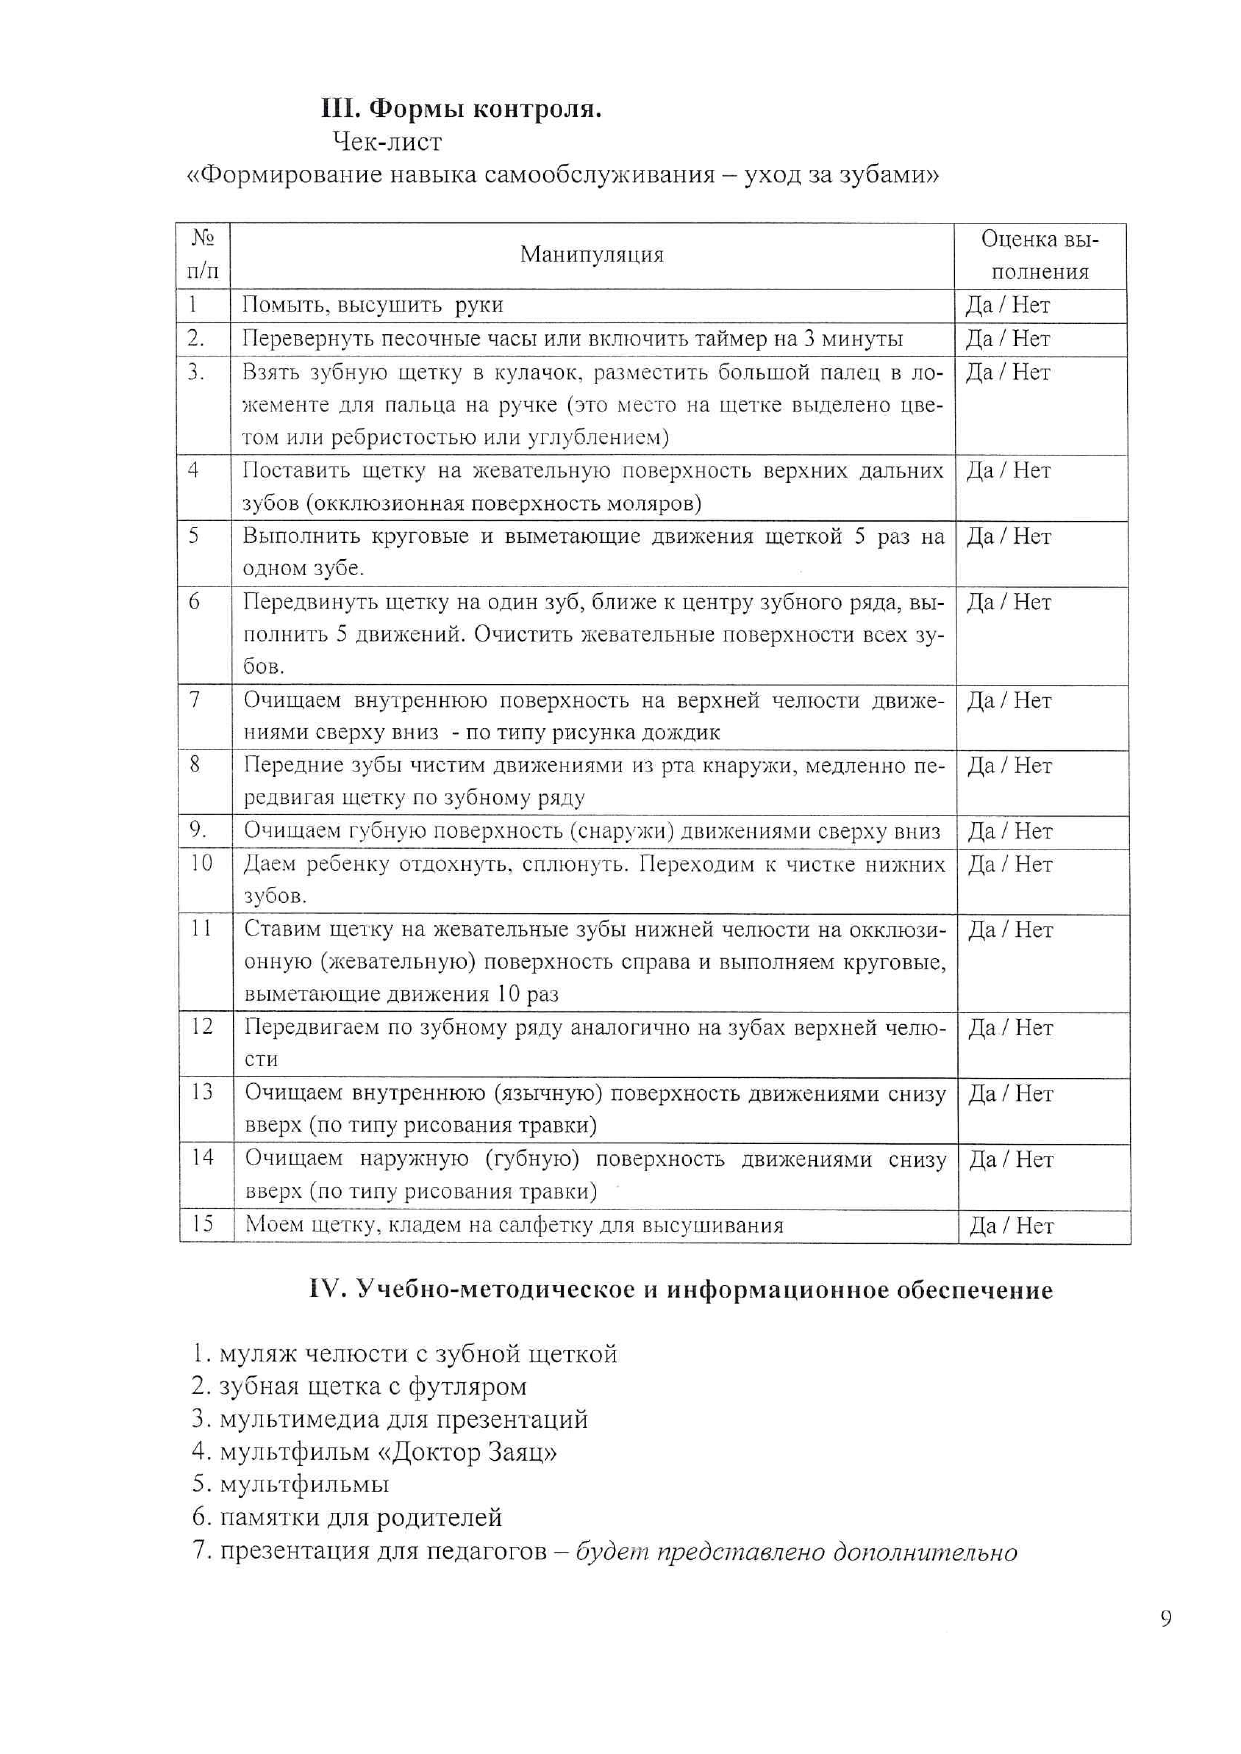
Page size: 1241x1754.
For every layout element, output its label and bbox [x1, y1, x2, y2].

picture [173, 93, 1173, 1633]
